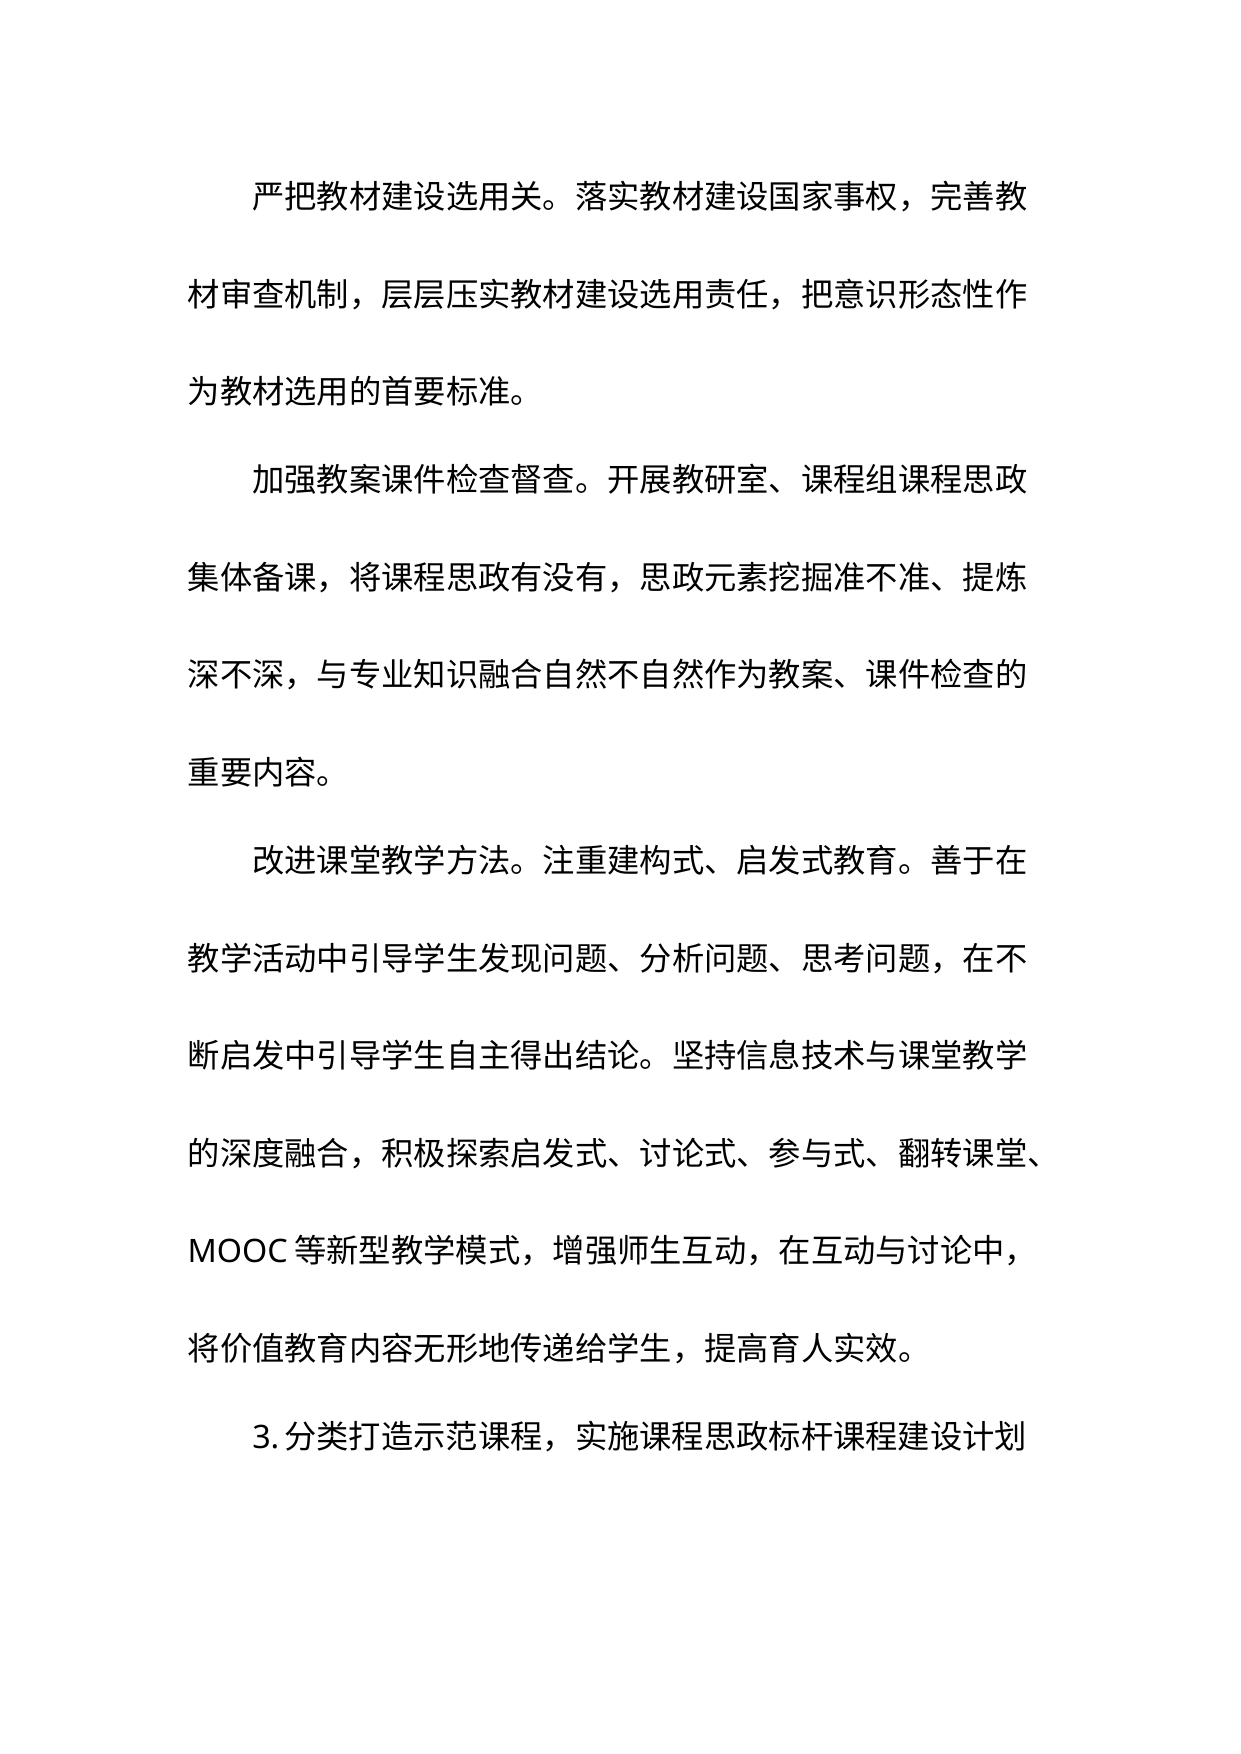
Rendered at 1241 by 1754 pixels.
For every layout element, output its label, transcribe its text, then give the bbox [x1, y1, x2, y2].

text 3. 分类打造示范课程，实施课程思政标杆课程建设计划 [187, 1402, 1053, 1467]
text 改进课堂教学方法。注重建构式、启发式教育。善于在教学活动中引导学生发现问题、分析问题、思考问题，在不断启发中引导学生自主得出结论。坚持信息技术与课堂教学的深度融合，积极探索启发式、讨论式、参与式、翻转课堂、MOOC等新型教学模式，增强师生互动，在互动与讨论中，将价值教育内容无形地传递给学生，提高育人实效。 [187, 826, 1053, 1379]
text 加强教案课件检查督查。开展教研室、课程组课程思政集体备课，将课程思政有没有，思政元素挖掘准不准、提炼深不深，与专业知识融合自然不自然作为教案、课件检查的重要内容。 [187, 445, 1053, 803]
text 严把教材建设选用关。落实教材建设国家事权，完善教材审查机制，层层压实教材建设选用责任，把意识形态性作为教材选用的首要标准。 [187, 162, 1053, 422]
